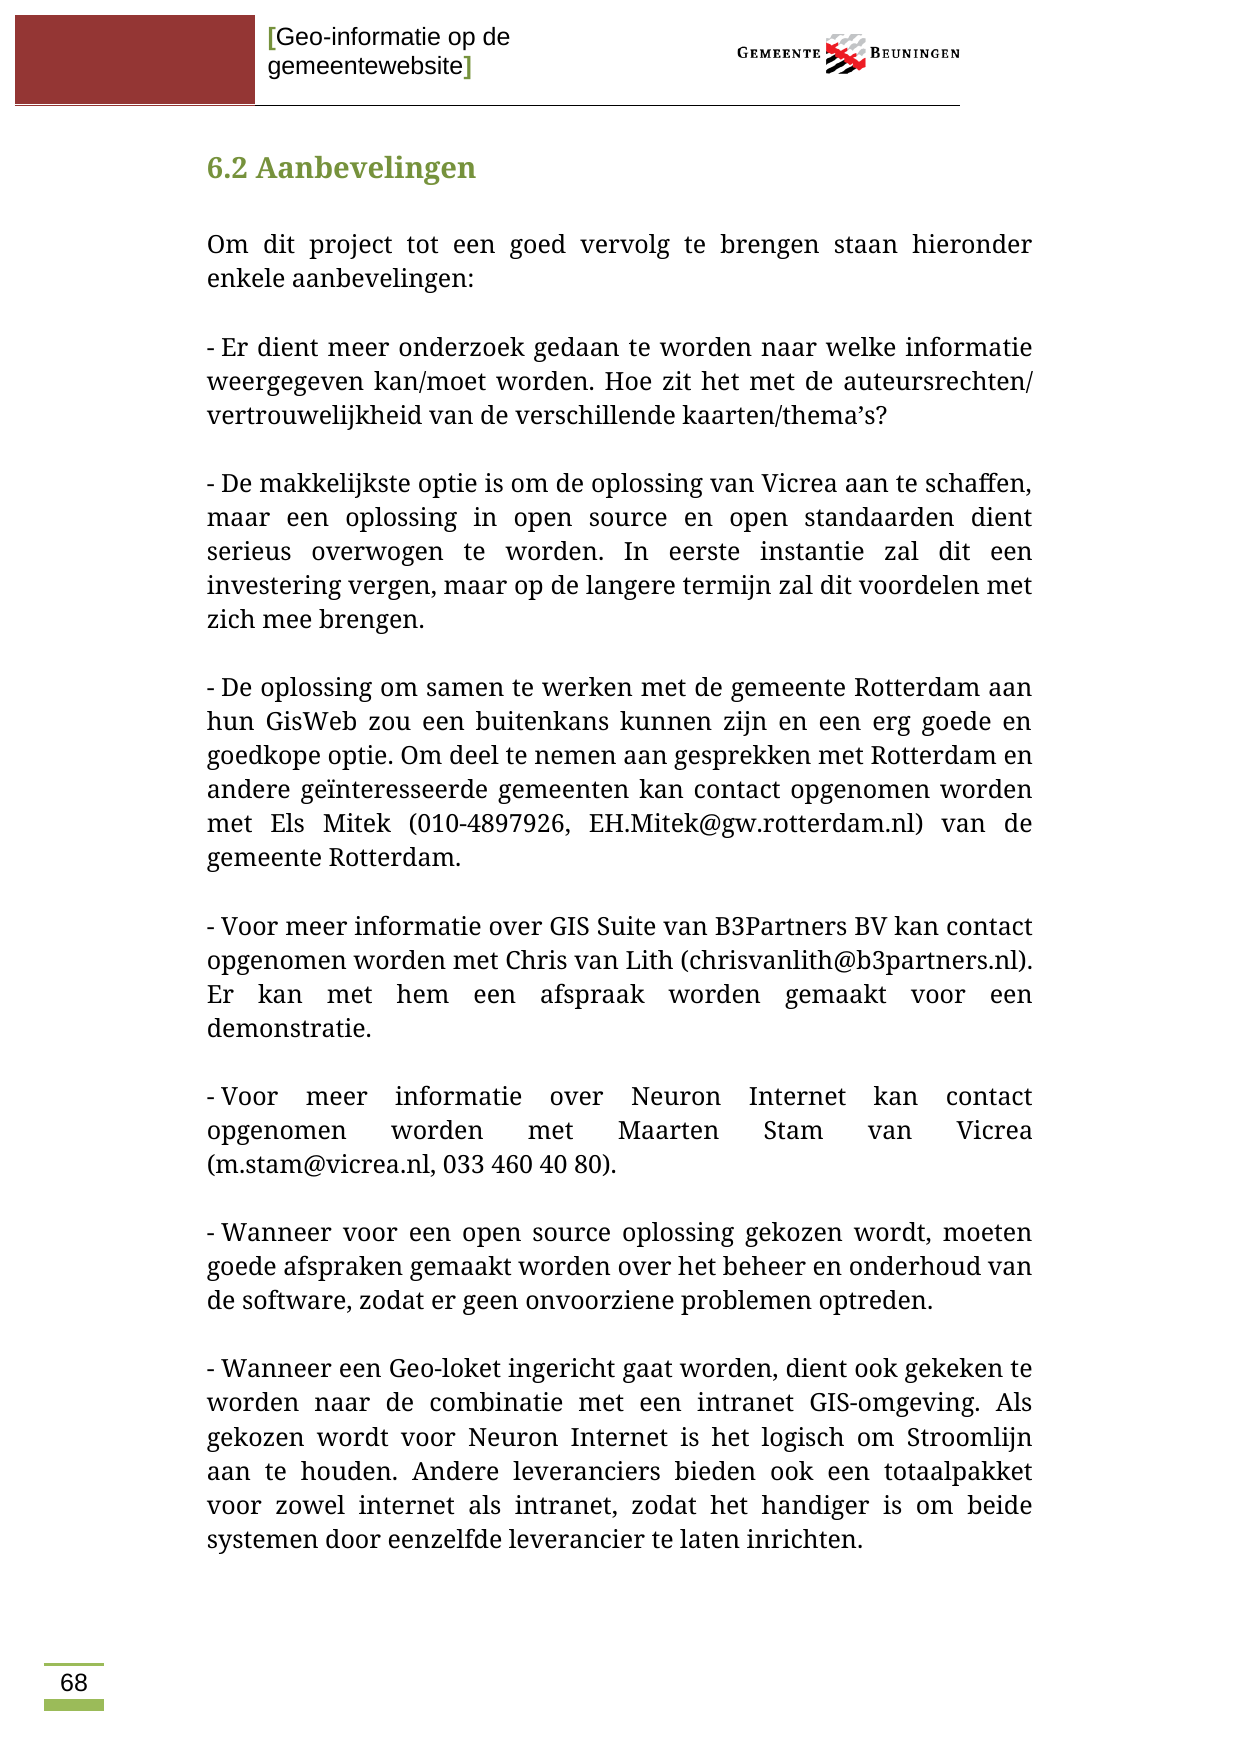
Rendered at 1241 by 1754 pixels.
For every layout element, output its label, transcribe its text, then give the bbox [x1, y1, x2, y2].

picture [737, 30, 960, 74]
text - Wanneer een Geo-loket ingericht gaat worden, dient ook gekeken te worden naar de combinatie met een intranet GIS-omgeving. Als gekozen wordt voor Neuron Internet is het logisch om Stroomlijn aan te houden. Andere leveranciers bieden ook een totaalpakket voor zowel internet als intranet, zodat het handiger is om beide systemen door eenzelfde leverancier te laten inrichten. [207, 1351, 1033, 1555]
text 6.2 Aanbevelingen [207, 148, 1033, 187]
text Om dit project tot een goed vervolg te brengen staan hieronder enkele aanbevelingen: [207, 227, 1033, 295]
text - De makkelijkste optie is om de oplossing van Vicrea aan te schaffen, maar een oplossing in open source en open standaarden dient serieus overwogen te worden. In eerste instantie zal dit een investering vergen, maar op de langere termijn zal dit voordelen met zich mee brengen. [207, 465, 1033, 636]
text - De oplossing om samen te werken met de gemeente Rotterdam aan hun GisWeb zou een buitenkans kunnen zijn en een erg goede en goedkope optie. Om deel te nemen aan gesprekken met Rotterdam en andere geïnteresseerde gemeenten kan contact opgenomen worden met Els Mitek (010-4897926, EH.Mitek@gw.rotterdam.nl) van de gemeente Rotterdam. [207, 670, 1033, 874]
text - Voor meer informatie over Neuron Internet kan contact opgenomen worden met Maarten Stam van Vicrea (m.stam@vicrea.nl, 033 460 40 80). [207, 1078, 1033, 1181]
text - Voor meer informatie over GIS Suite van B3Partners BV kan contact opgenomen worden met Chris van Lith (chrisvanlith@b3partners.nl). Er kan met hem een afspraak worden gemaakt voor een demonstratie. [207, 908, 1033, 1044]
text - Er dient meer onderzoek gedaan te worden naar welke informatie weergegeven kan/moet worden. Hoe zit het met de auteursrechten/ vertrouwelijkheid van de verschillende kaarten/thema’s? [207, 329, 1033, 431]
text - Wanneer voor een open source oplossing gekozen wordt, moeten goede afspraken gemaakt worden over het beheer en onderhoud van de software, zodat er geen onvoorziene problemen optreden. [207, 1215, 1033, 1317]
